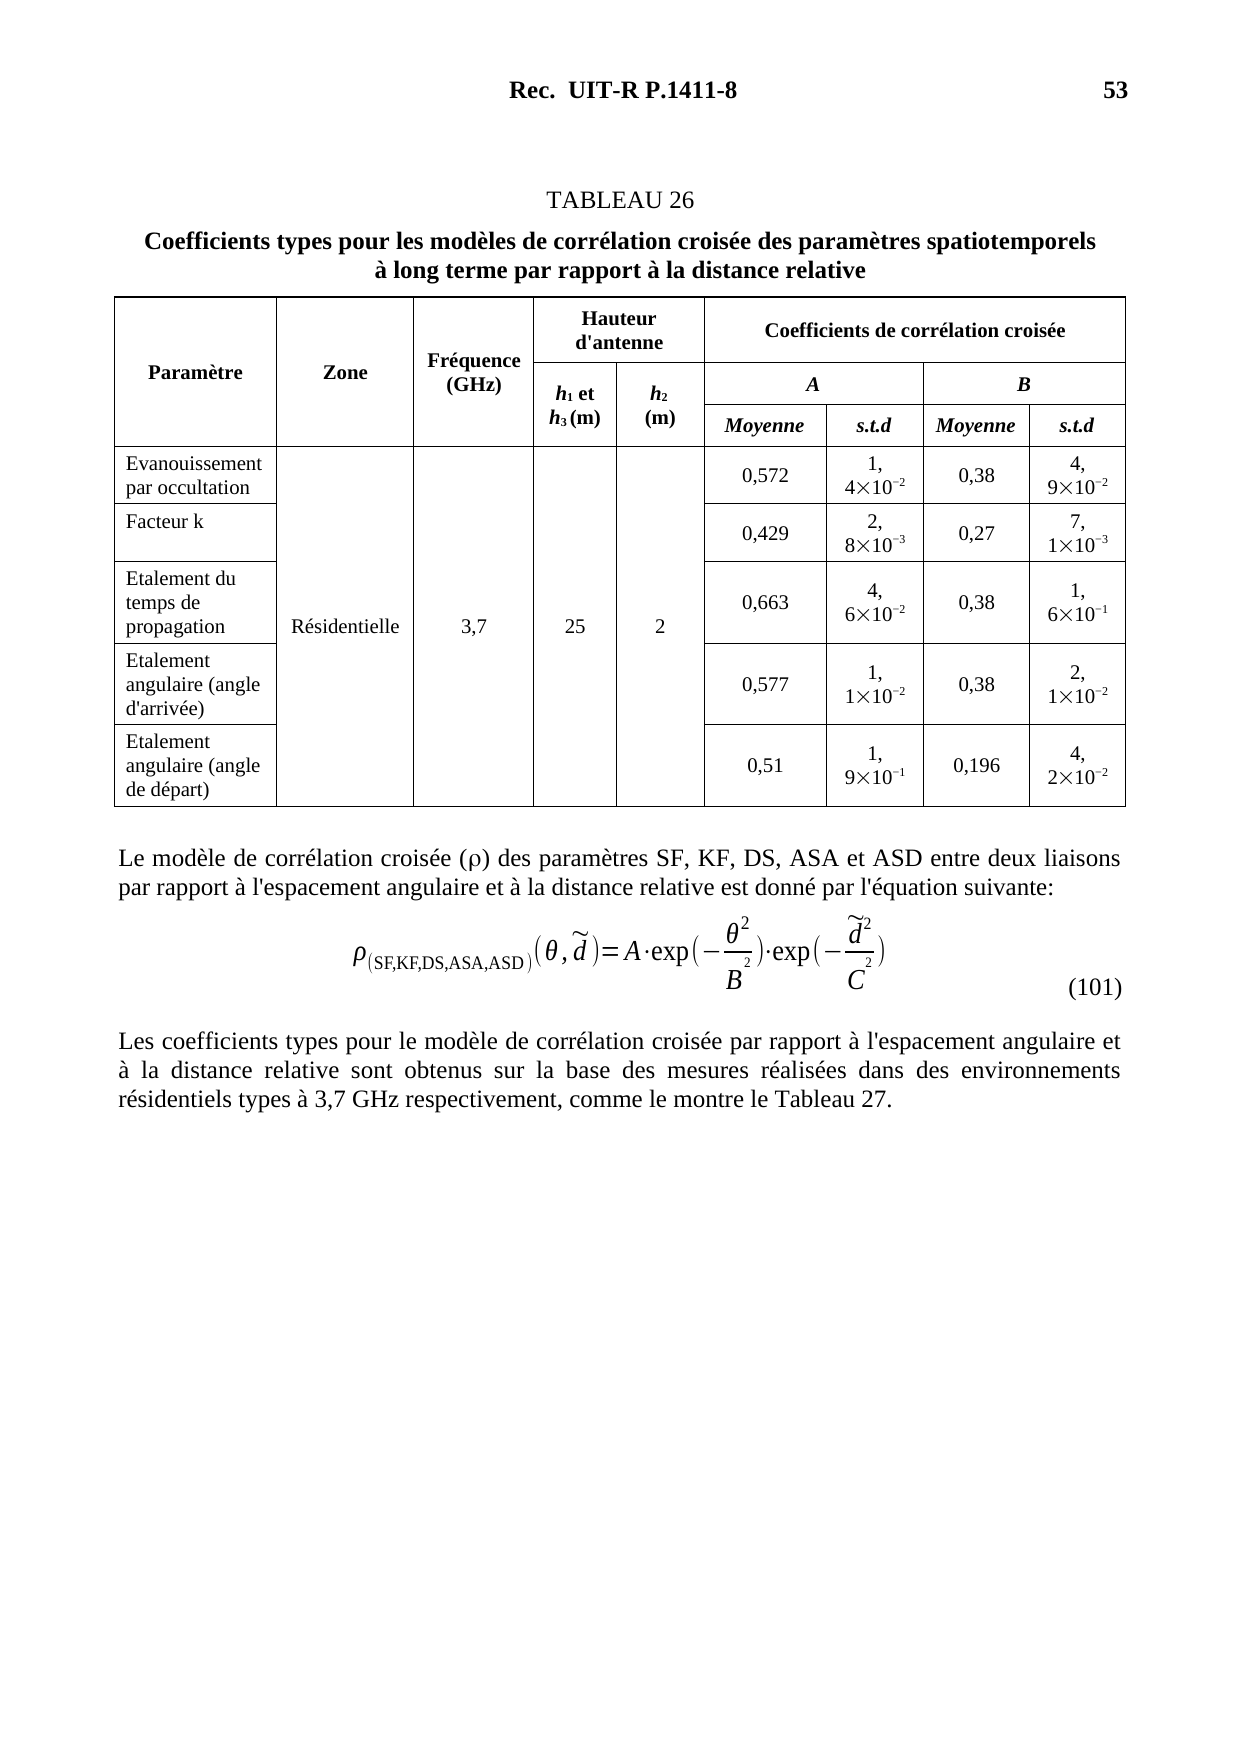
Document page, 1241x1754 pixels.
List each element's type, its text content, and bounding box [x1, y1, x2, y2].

table_cell B [924, 363, 1125, 404]
table_header Paramètre [115, 298, 276, 446]
table_cell 1,910−1 [827, 725, 923, 806]
table_cell 3,7 [414, 447, 533, 806]
table_cell 0,663 [705, 562, 826, 642]
table_cell Moyenne [705, 405, 826, 446]
table_cell h2 (m) [617, 363, 704, 446]
text (101) [118, 913, 1122, 1001]
table_cell 2,110−2 [1030, 644, 1125, 724]
table_cell 1,410−2 [827, 447, 923, 503]
table_cell A [705, 363, 923, 404]
table_cell Moyenne [924, 405, 1029, 446]
table_header Zone [277, 298, 413, 446]
text TABLEAU 26 [118, 185, 1122, 214]
text Le modèle de corrélation croisée () des paramètres SF, KF, DS, ASA et ASD entre deux liaisons par rapport à l'espacement angulaire et à la distance relative est donné par l'équation suivante: [118, 843, 1122, 901]
table_cell Etalement du temps de propagation [115, 562, 276, 642]
table_cell 2 [617, 447, 704, 806]
table_cell 0,429 [705, 504, 826, 561]
table_cell 0,572 [705, 447, 826, 503]
table_cell 25 [534, 447, 616, 806]
table_header Coefficients de corrélation croisée [705, 298, 1125, 362]
text Les coefficients types pour le modèle de corrélation croisée par rapport à l'espacement angulaire et à la distance relative sont obtenus sur la base des mesures réalisées dans des environnements résidentiels types à 3,7 GHz respectivement, comme le montre le Tableau 27. [118, 1026, 1122, 1112]
table_cell 0,577 [705, 644, 826, 724]
table_cell 0,196 [924, 725, 1029, 806]
table_cell 0,27 [924, 504, 1029, 561]
table_cell s.t.d [827, 405, 923, 446]
table_cell 4,910−2 [1030, 447, 1125, 503]
table_cell 0,38 [924, 644, 1029, 724]
table_cell 1,110−2 [827, 644, 923, 724]
title Coefficients types pour les modèles de corrélation croisée des paramètres spatiotemporels à long terme par rapport à la distance relative [118, 226, 1122, 284]
table_header Fréquence (GHz) [414, 298, 533, 446]
table_cell Etalement angulaire (angle d'arrivée) [115, 644, 276, 724]
table_cell 1,610−1 [1030, 562, 1125, 642]
table_cell 4,610−2 [827, 562, 923, 642]
table_cell 4,210−2 [1030, 725, 1125, 806]
table_cell Résidentielle [277, 447, 413, 806]
table_cell Facteur k [115, 504, 276, 561]
table_header Hauteur d'antenne [534, 298, 704, 362]
table_cell 0,38 [924, 447, 1029, 503]
table_cell 0,51 [705, 725, 826, 806]
table_cell s.t.d [1030, 405, 1125, 446]
table_cell 7,110−3 [1030, 504, 1125, 561]
table_cell Evanouissement par occultation [115, 447, 276, 503]
table_cell 0,38 [924, 562, 1029, 642]
table_cell 2,810−3 [827, 504, 923, 561]
table_cell Etalement angulaire (angle de départ) [115, 725, 276, 806]
table_cell h1 et h3 (m) [534, 363, 616, 446]
